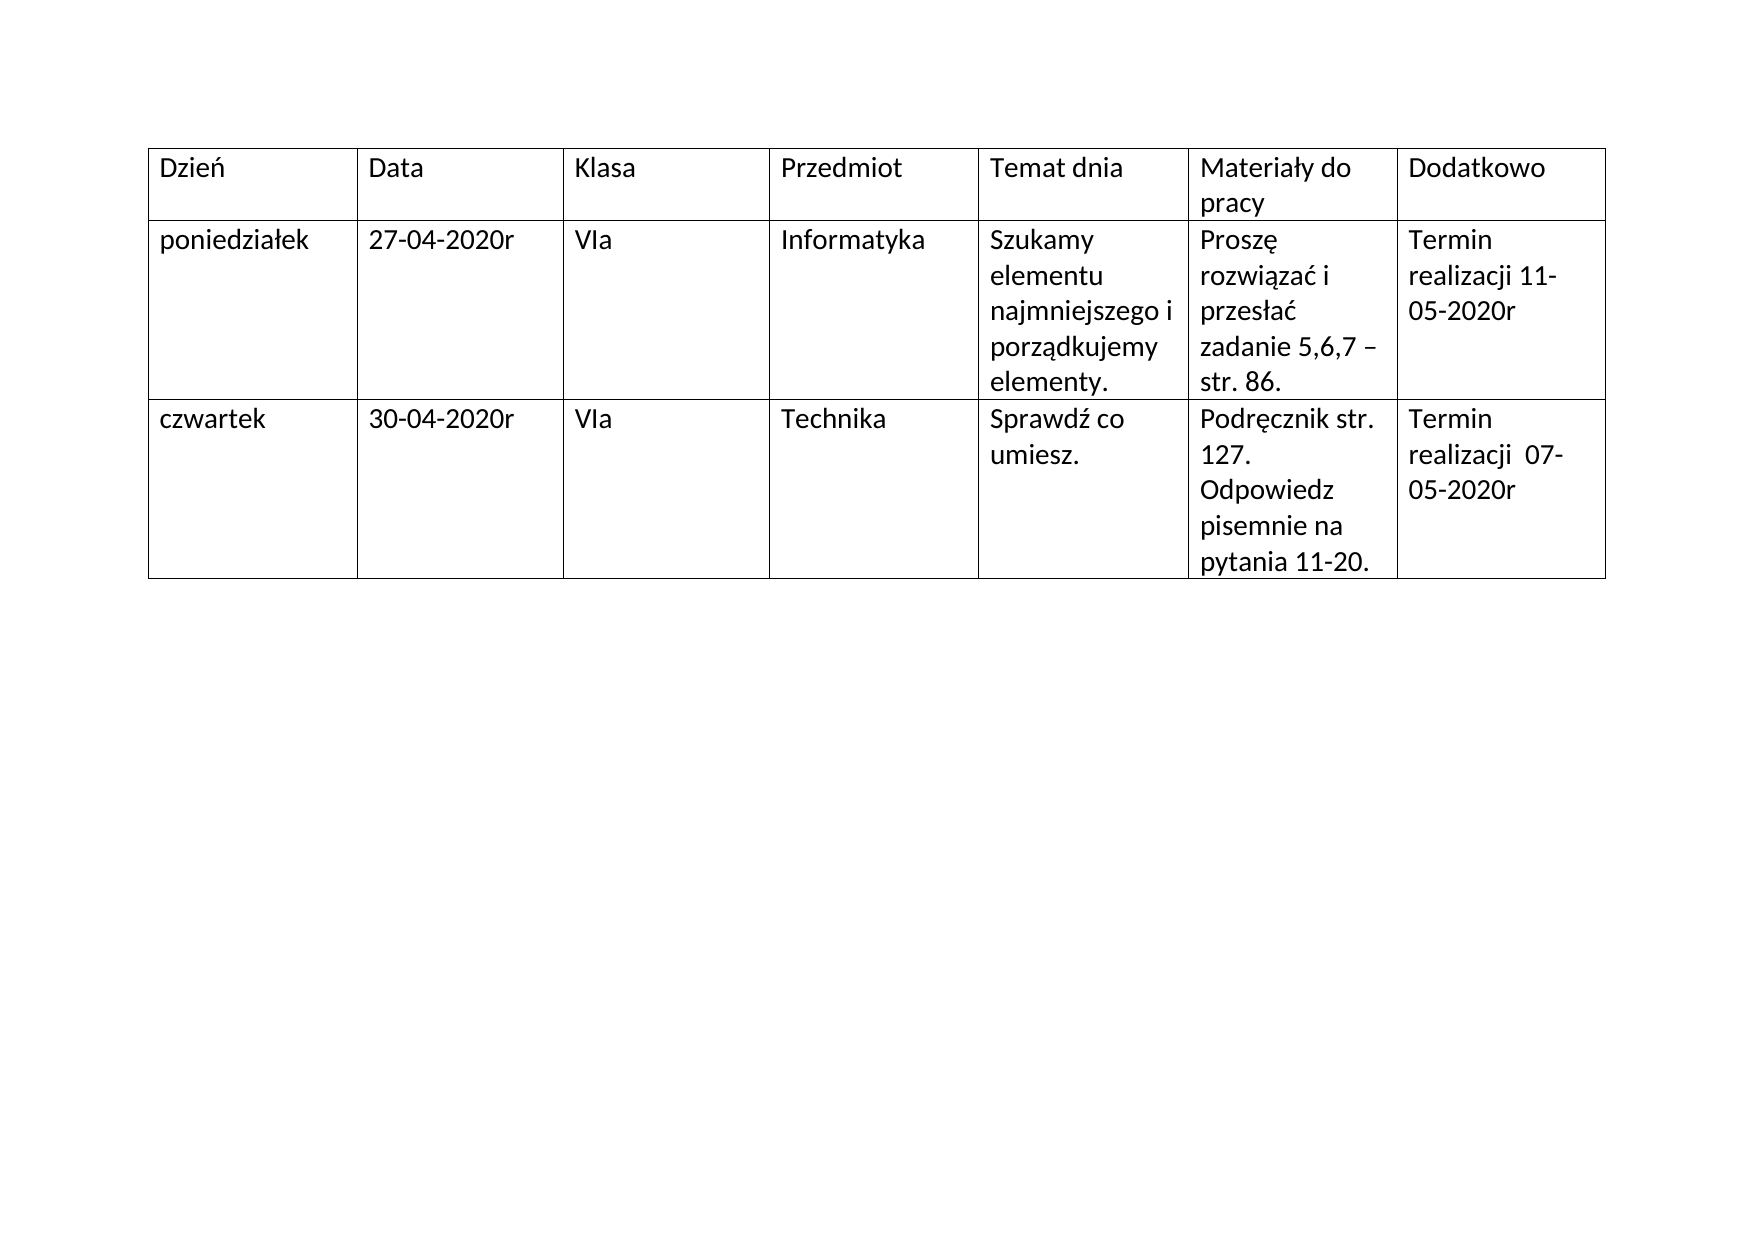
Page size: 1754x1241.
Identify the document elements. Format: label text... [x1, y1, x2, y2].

table_cell Informatyka [770, 221, 978, 399]
table_cell Szukamy elementu najmniejszego i porządkujemy elementy. [979, 221, 1188, 399]
table_cell poniedziałek [149, 221, 357, 399]
table_cell 27-04-2020r [358, 221, 563, 399]
table_cell Proszę rozwiązać i przesłać zadanie 5,6,7 – str. 86. [1189, 221, 1397, 399]
table_cell Podręcznik str. 127. Odpowiedz pisemnie na pytania 11-20. [1189, 400, 1397, 578]
table_header Przedmiot [770, 149, 978, 220]
table_cell VIa [564, 221, 769, 399]
table_header Data [358, 149, 563, 220]
table_cell Termin realizacji 11-05-2020r [1398, 221, 1605, 399]
table_cell czwartek [149, 400, 357, 578]
table_header Dzień [149, 149, 357, 220]
table_cell VIa [564, 400, 769, 578]
table_header Materiały do pracy [1189, 149, 1397, 220]
table_header Temat dnia [979, 149, 1188, 220]
table_cell 30-04-2020r [358, 400, 563, 578]
table_cell Termin realizacji 07-05-2020r [1398, 400, 1605, 578]
table_header Dodatkowo [1398, 149, 1605, 220]
table_header Klasa [564, 149, 769, 220]
table_cell Technika [770, 400, 978, 578]
table_cell Sprawdź co umiesz. [979, 400, 1188, 578]
